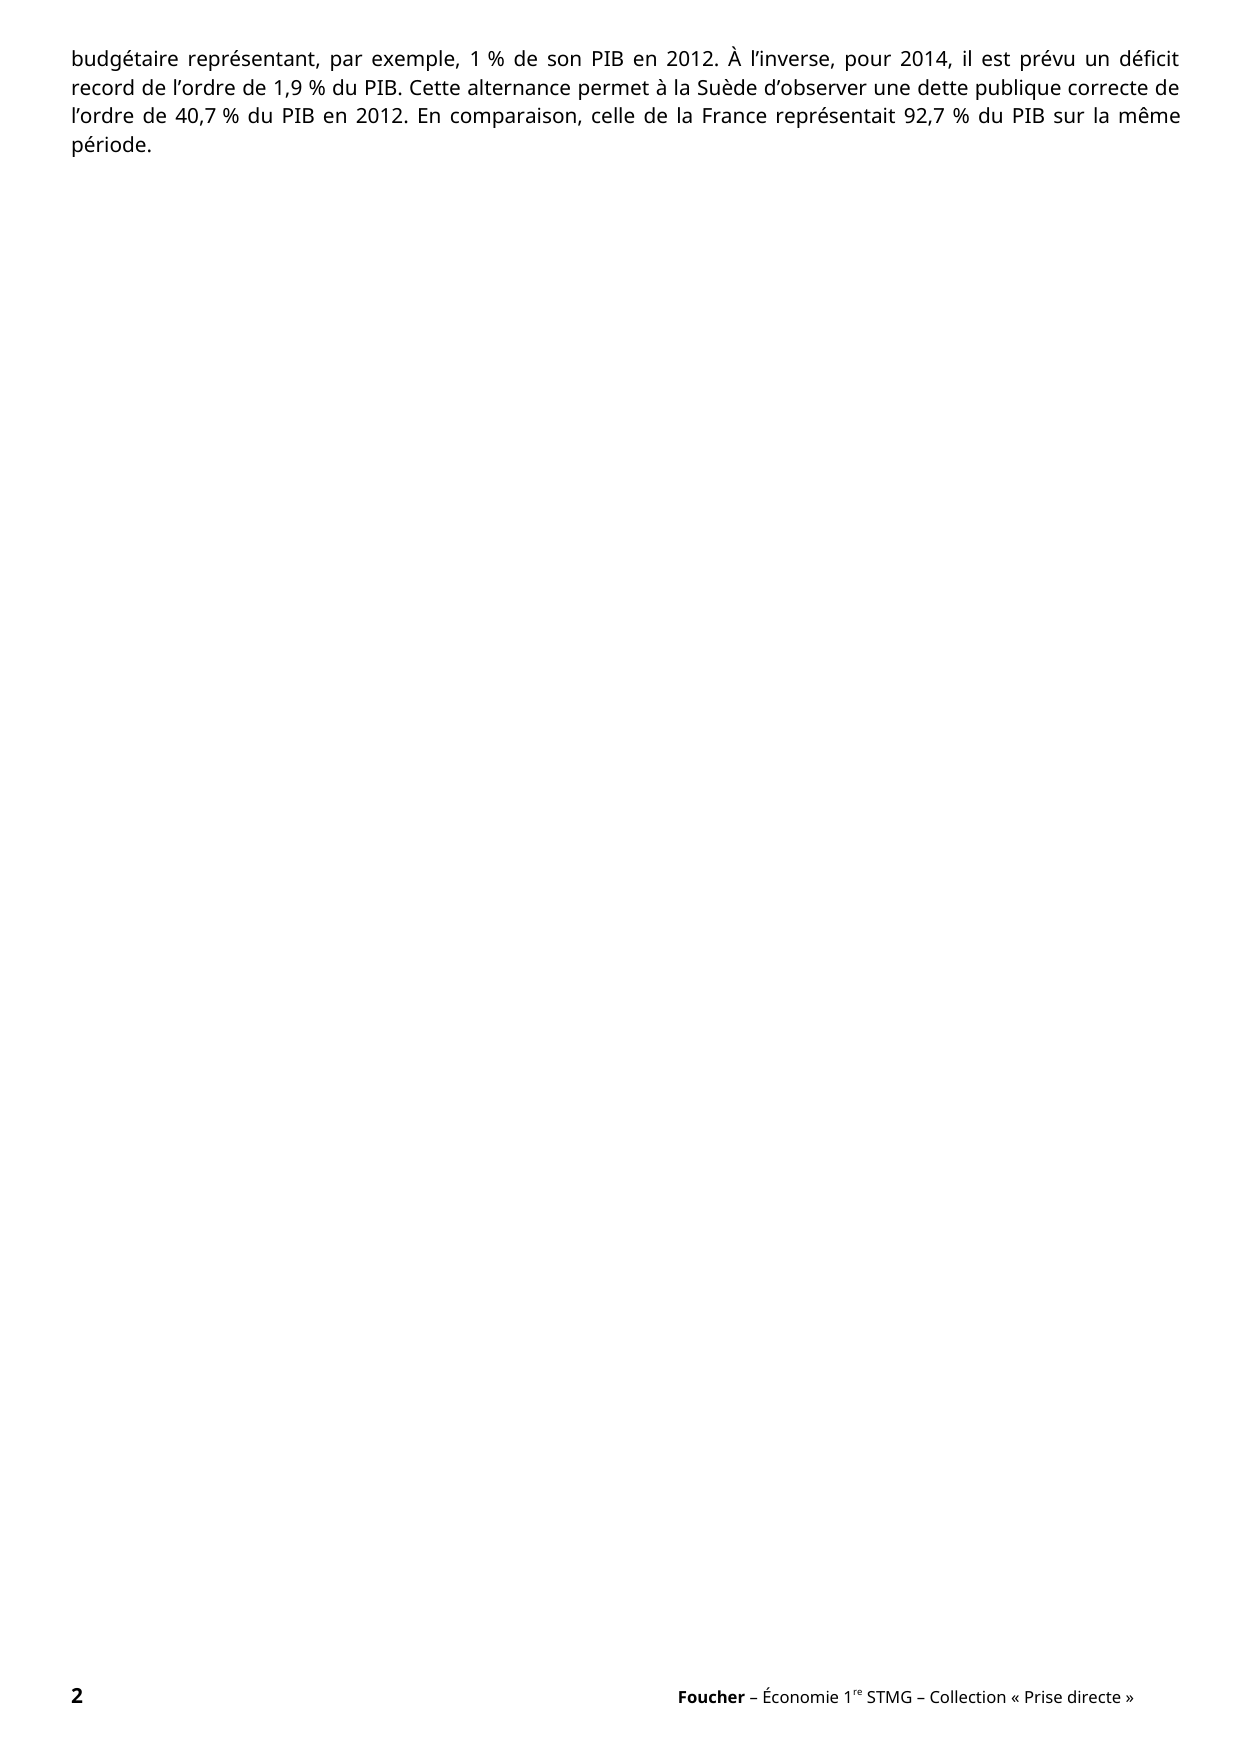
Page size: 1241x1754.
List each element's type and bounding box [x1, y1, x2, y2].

text [71, 44, 1181, 158]
